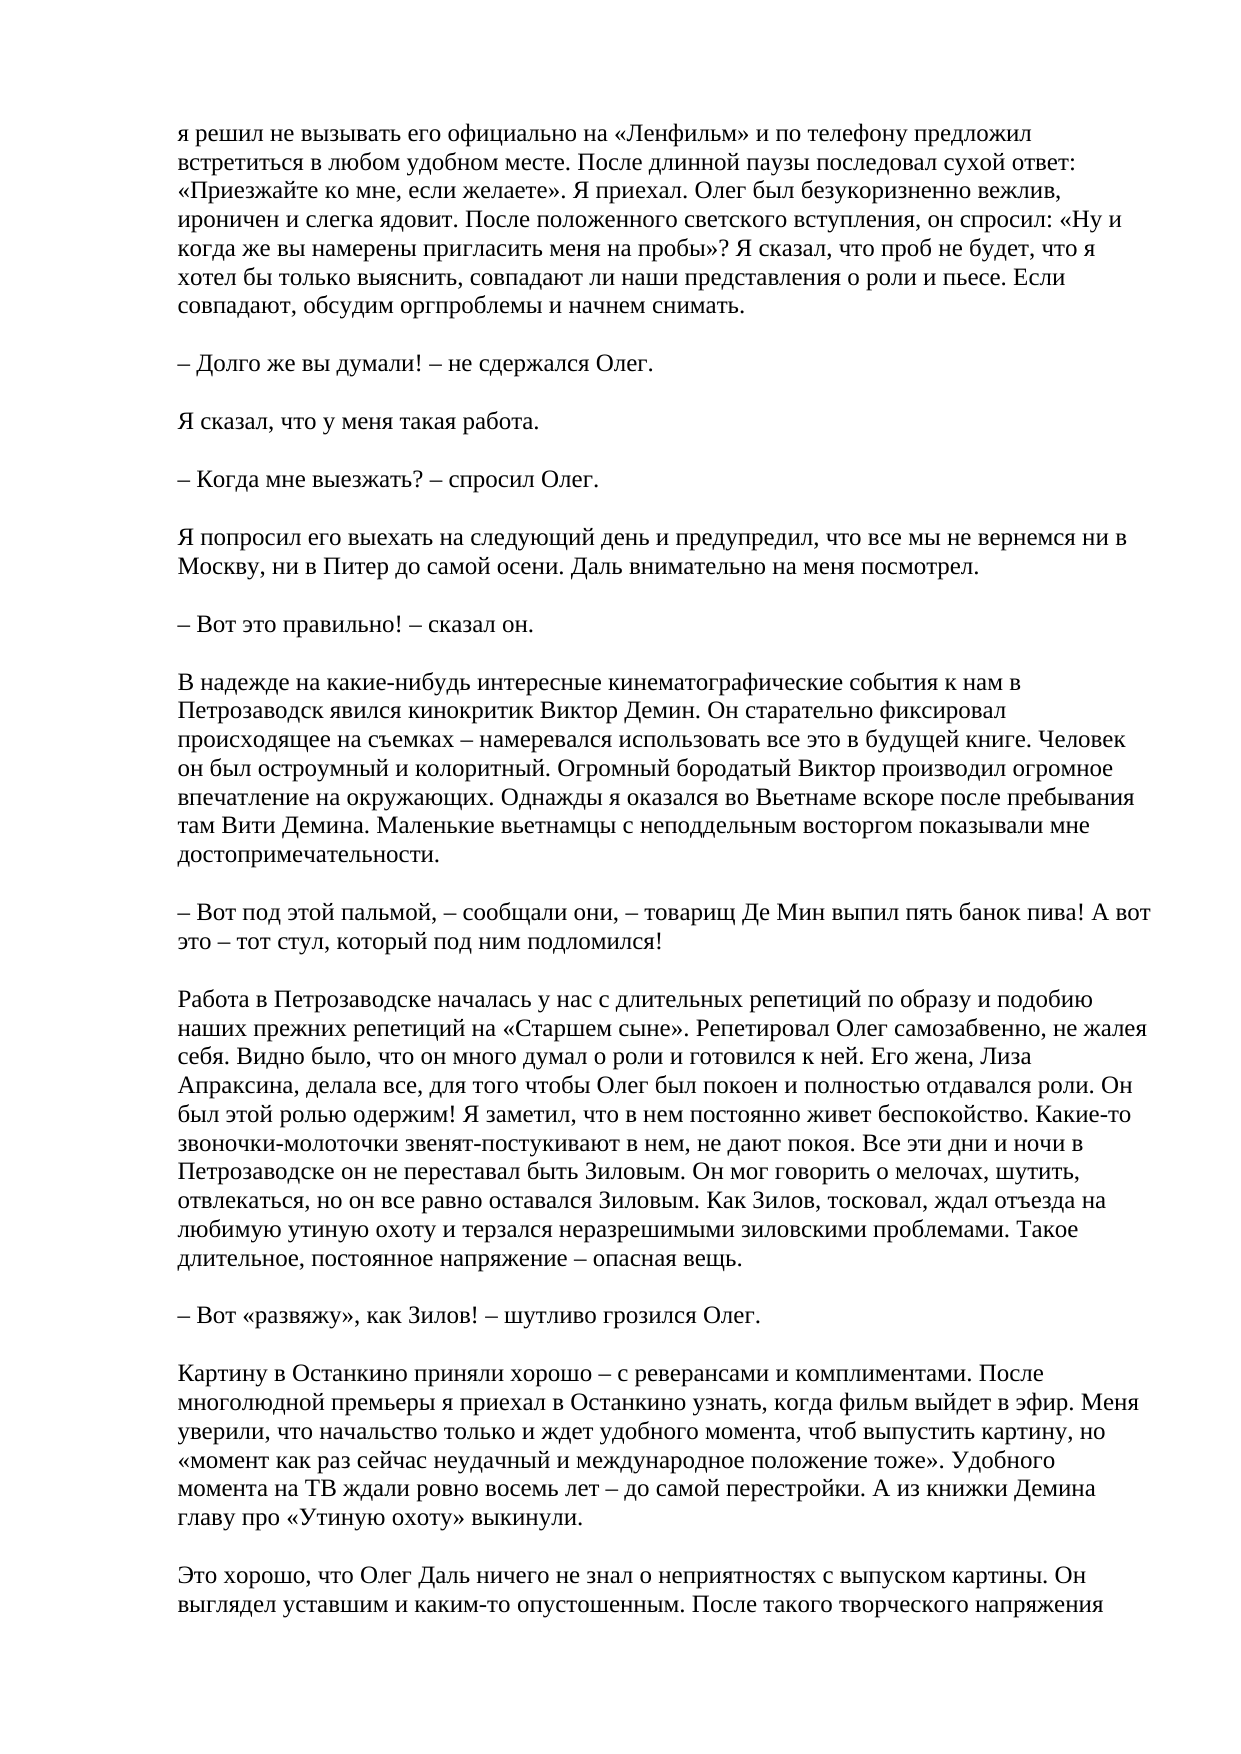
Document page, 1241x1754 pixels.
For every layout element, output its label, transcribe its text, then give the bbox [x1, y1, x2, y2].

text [177, 118, 1152, 319]
text – Вот под этой пальмой, – сообщали они, – товарищ Де Мин выпил пять банок пива! А вот это – тот стул, который под ним подломился! [177, 897, 1152, 955]
text – Вот «развяжу», как Зилов! – шутливо грозился Олег. [177, 1301, 1152, 1329]
text В надежде на какие-нибудь интересные кинематографические события к нам в Петрозаводск явился кинокритик Виктор Демин. Он старательно фиксировал происходящее на съемках – намеревался использовать все это в будущей книге. Человек он был остроумный и колоритный. Огромный бородатый Виктор производил огромное впечатление на окружающих. Однажды я оказался во Вьетнаме вскоре после пребывания там Вити Демина. Маленькие вьетнамцы с неподдельным восторгом показывали мне достопримечательности. [177, 667, 1152, 868]
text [177, 1560, 1152, 1618]
text – Вот это правильно! – сказал он. [177, 609, 1152, 638]
text Я сказал, что у меня такая работа. [177, 406, 1152, 435]
text Картину в Останкино приняли хорошо – с реверансами и комплиментами. После многолюдной премьеры я приехал в Останкино узнать, когда фильм выйдет в эфир. Меня уверили, что начальство только и ждет удобного момента, чтоб выпустить картину, но «момент как раз сейчас неудачный и международное положение тоже». Удобного момента на ТВ ждали ровно восемь лет – до самой перестройки. А из книжки Демина главу про «Утиную охоту» выкинули. [177, 1358, 1152, 1531]
text – Долго же вы думали! – не сдержался Олег. [177, 348, 1152, 377]
text Я попросил его выехать на следующий день и предупредил, что все мы не вернемся ни в Москву, ни в Питер до самой осени. Даль внимательно на меня посмотрел. [177, 522, 1152, 580]
text – Когда мне выезжать? – спросил Олег. [177, 464, 1152, 493]
text Работа в Петрозаводске началась у нас с длительных репетиций по образу и подобию наших прежних репетиций на «Старшем сыне». Репетировал Олег самозабвенно, не жалея себя. Видно было, что он много думал о роли и готовился к ней. Его жена, Лиза Апраксина, делала все, для того чтобы Олег был покоен и полностью отдавался роли. Он был этой ролью одержим! Я заметил, что в нем постоянно живет беспокойство. Какие-то звоночки-молоточки звенят-постукивают в нем, не дают покоя. Все эти дни и ночи в Петрозаводске он не переставал быть Зиловым. Он мог говорить о мелочах, шутить, отвлекаться, но он все равно оставался Зиловым. Как Зилов, тосковал, ждал отъезда на любимую утиную охоту и терзался неразрешимыми зиловскими проблемами. Такое длительное, постоянное напряжение – опасная вещь. [177, 984, 1152, 1271]
